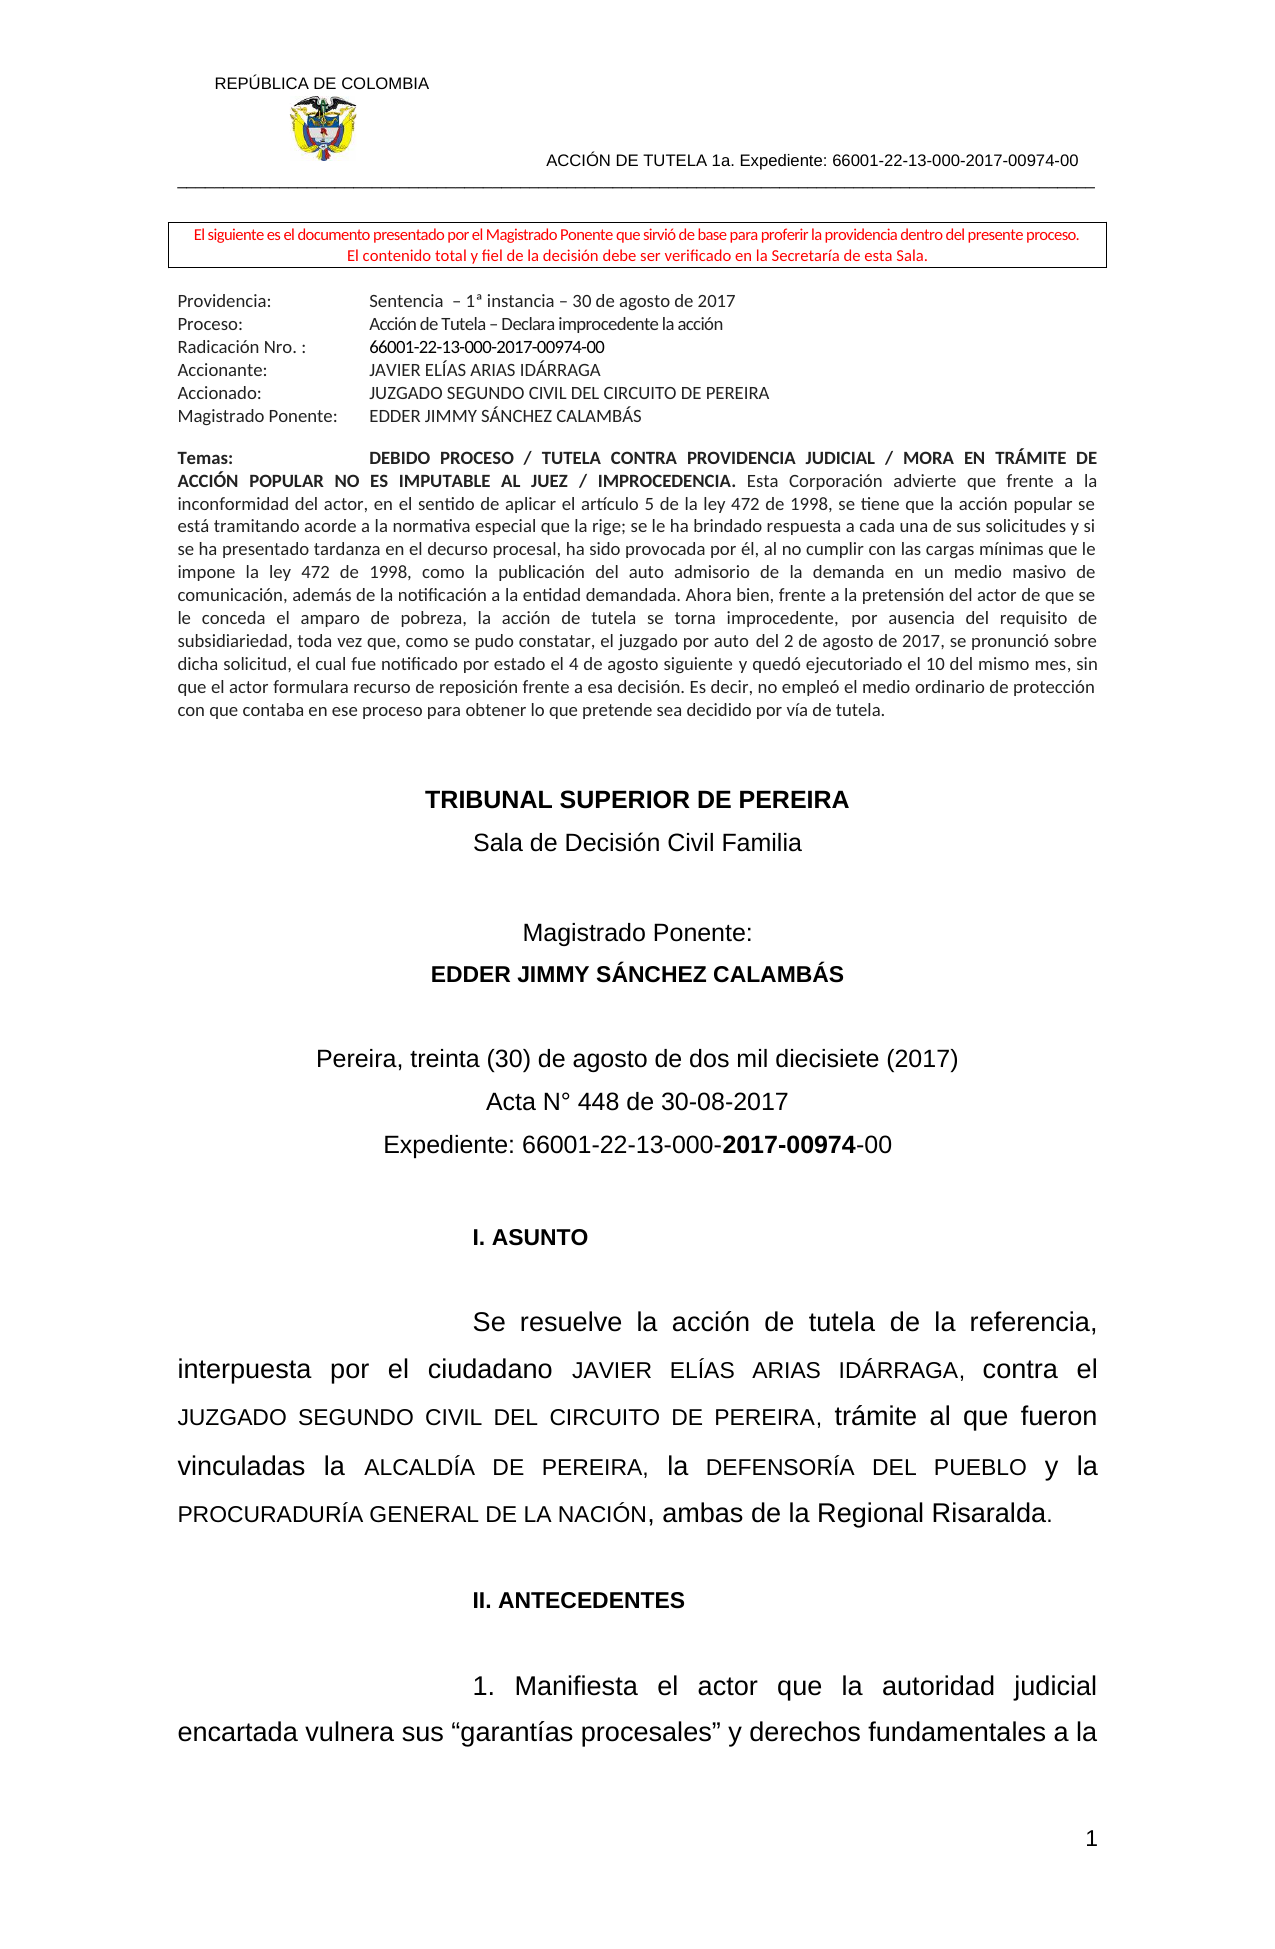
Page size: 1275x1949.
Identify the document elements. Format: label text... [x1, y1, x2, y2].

text Providencia: Sentencia – 1ª instancia – 30 de agosto de 2017 [177, 289, 1098, 312]
text Radicación Nro. : 66001-22-13-000-2017-00974-00 [177, 335, 1098, 358]
text Expediente: 66001-22-13-000-2017-00974-00 [177, 1130, 1098, 1159]
text II. ANTECEDENTES [310, 1587, 1098, 1613]
text EDDER JIMMY SÁNCHEZ CALAMBÁS [177, 961, 1098, 987]
text TRIBUNAL SUPERIOR DE PEREIRA [177, 785, 1098, 814]
text Proceso: Acción de Tutela – Declara improcedente la acción [177, 312, 1098, 335]
text Temas: DEBIDO PROCESO / TUTELA CONTRA PROVIDENCIA JUDICIAL / MORA EN TRÁMITE DE ACCIÓN POPULAR NO ES IMPUTABLE AL JUEZ / IMPROCEDENCIA. Esta Corporación advierte que frente a la inconformidad del actor, en el sentido de aplicar el artículo 5 de la ley 472 de 1998, se tiene que la acción popular se está tramitando acorde a la normativa especial que la rige; se le ha brindado respuesta a cada una de sus solicitudes y si se ha presentado tardanza en el decurso procesal, ha sido provocada por él, al no cumplir con las cargas mínimas que le impone la ley 472 de 1998, como la publicación del auto admisorio de la demanda en un medio masivo de comunicación, además de la notificación a la entidad demandada. Ahora bien, frente a la pretensión del actor de que se le conceda el amparo de pobreza, la acción de tutela se torna improcedente, por ausencia del requisito de subsidiariedad, toda vez que, como se pudo constatar, el juzgado por auto del 2 de agosto de 2017, se pronunció sobre dicha solicitud, el cual fue notificado por estado el 4 de agosto siguiente y quedó ejecutoriado el 10 del mismo mes, sin que el actor formulara recurso de reposición frente a esa decisión. Es decir, no empleó el medio ordinario de protección con que contaba en ese proceso para obtener lo que pretende sea decidido por vía de tutela. [177, 446, 1098, 721]
text Acta N° 448 de 30-08-2017 [177, 1087, 1098, 1116]
text Magistrado Ponente: EDDER JIMMY SÁNCHEZ CALAMBÁS [177, 404, 1098, 427]
text El siguiente es el documento presentado por el Magistrado Ponente que sirvió de base para proferir la providencia dentro del presente proceso. [169, 223, 1106, 242]
text Se resuelve la acción de tutela de la referencia, interpuesta por el ciudadano JAVIER ELÍAS ARIAS IDÁRRAGA, contra el JUZGADO SEGUNDO CIVIL DEL CIRCUITO DE PEREIRA, trámite al que fueron vinculadas la ALCALDÍA DE PEREIRA, la DEFENSORÍA DEL PUEBLO y la PROCURADURÍA GENERAL DE LA NACIÓN, ambas de la Regional Risaralda. [177, 1306, 1098, 1528]
text Accionante: JAVIER ELÍAS ARIAS IDÁRRAGA [177, 358, 1098, 381]
text El contenido total y fiel de la decisión debe ser verificado en la Secretaría de esta Sala. [169, 242, 1106, 267]
text Sala de Decisión Civil Familia [177, 828, 1098, 857]
picture [289, 96, 357, 161]
text Pereira, treinta (30) de agosto de dos mil diecisiete (2017) [177, 1044, 1098, 1072]
text Accionado: JUZGADO SEGUNDO CIVIL DEL CIRCUITO DE PEREIRA [177, 381, 1098, 404]
text I. ASUNTO [310, 1223, 1098, 1250]
text Magistrado Ponente: [177, 918, 1098, 947]
